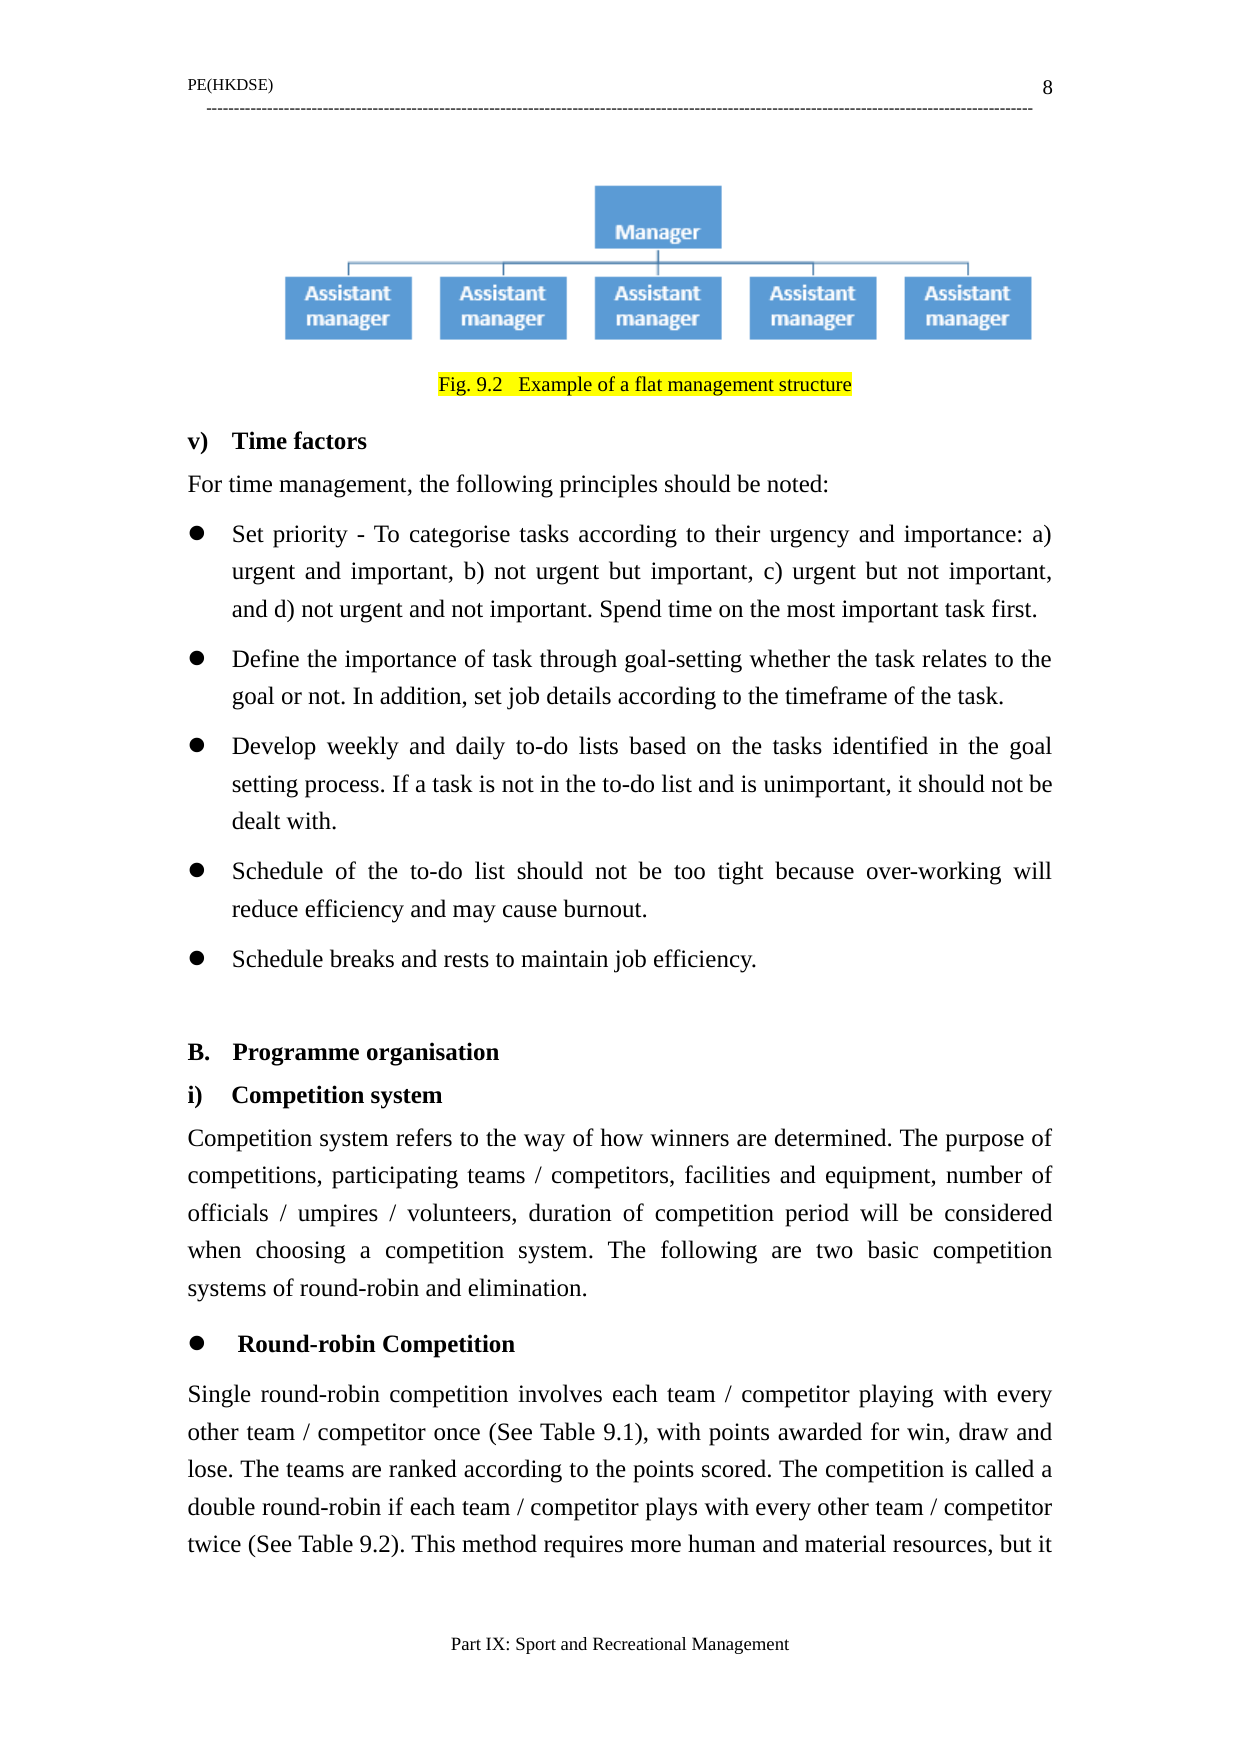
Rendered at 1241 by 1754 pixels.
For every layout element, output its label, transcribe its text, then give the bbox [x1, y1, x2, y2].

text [187, 1375, 1053, 1562]
list Schedule of the to-do list should not be too tight because over-working will reduce efficiency and may cause burnout. [187, 852, 1053, 927]
list Develop weekly and daily to-do lists based on the tasks identified in the goal setting process. If a task is not in the to-do list and is unimportant, it should not be dealt with. [187, 727, 1053, 839]
text Competition system refers to the way of how winners are determined. The purpose of competitions, participating teams / competitors, facilities and equipment, number of officials / umpires / volunteers, duration of competition period will be considered when choosing a competition system. The following are two basic competition systems of round-robin and elimination. [187, 1118, 1053, 1306]
list Round-robin Competition [187, 1325, 1053, 1362]
text Fig. 9.2 Example of a flat management structure [237, 365, 1053, 403]
text For time management, the following principles should be noted: [187, 464, 1053, 502]
list Programme organisation [187, 1033, 1053, 1071]
list Define the importance of task through goal-setting whether the task relates to the goal or not. In addition, set job details according to the timeframe of the task. [187, 639, 1053, 714]
list Time factors [187, 422, 1053, 459]
picture [237, 172, 1063, 345]
list Competition system [187, 1076, 1053, 1113]
list Schedule breaks and rests to maintain job efficiency. [187, 939, 1053, 1014]
list Set priority - To categorise tasks according to their urgency and importance: a) urgent and important, b) not urgent but important, c) urgent but not important, and d) not urgent and not important. Spend time on the most important task first. [187, 514, 1053, 627]
